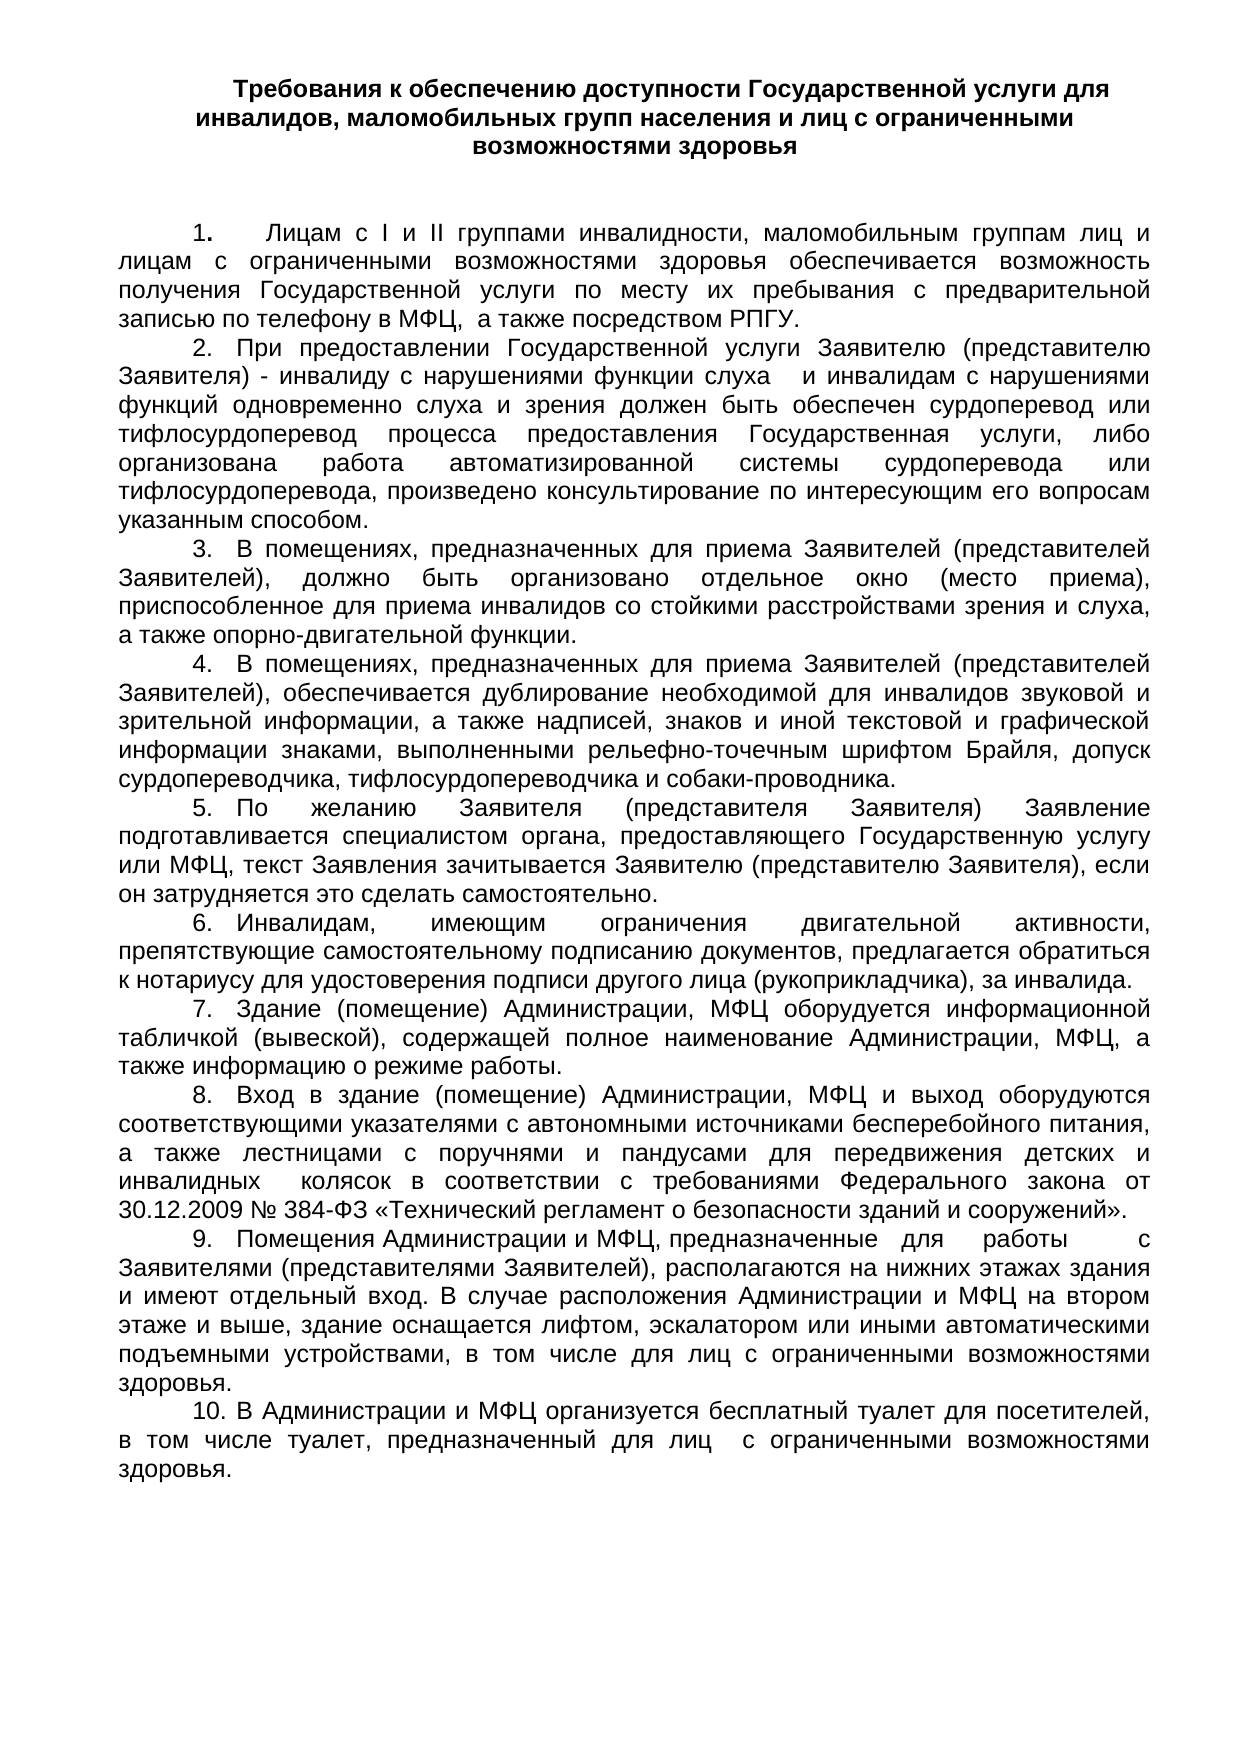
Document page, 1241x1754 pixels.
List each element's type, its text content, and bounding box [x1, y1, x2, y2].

text 3. В помещениях, предназначенных для приема Заявителей (представителей Заявителей), должно быть организовано отдельное окно (место приема), приспособленное для приема инвалидов со стойкими расстройствами зрения и слуха, а также опорно-двигательной функции. [118, 534, 1152, 649]
text 6. Инвалидам, имеющим ограничения двигательной активности, препятствующие самостоятельному подписанию документов, предлагается обратиться к нотариусу для удостоверения подписи другого лица (рукоприкладчика), за инвалида. [118, 908, 1152, 994]
text 4. В помещениях, предназначенных для приема Заявителей (представителей Заявителей), обеспечивается дублирование необходимой для инвалидов звуковой и зрительной информации, а также надписей, знаков и иной текстовой и графической информации знаками, выполненными рельефно-точечным шрифтом Брайля, допуск сурдопереводчика, тифлосурдопереводчика и собаки-проводника. [118, 649, 1152, 793]
text 5. По желанию Заявителя (представителя Заявителя) Заявление подготавливается специалистом органа, предоставляющего Государственную услугу или МФЦ, текст Заявления зачитывается Заявителю (представителю Заявителя), если он затрудняется это сделать самостоятельно. [118, 793, 1152, 908]
text 2. При предоставлении Государственной услуги Заявителю (представителю Заявителя) - инвалиду с нарушениями функции слуха и инвалидам с нарушениями функций одновременно слуха и зрения должен быть обеспечен сурдоперевод или тифлосурдоперевод процесса предоставления Государственная услуги, либо организована работа автоматизированной системы сурдоперевода или тифлосурдоперевода, произведено консультирование по интересующим его вопросам указанным способом. [118, 333, 1152, 534]
text Требования к обеспечению доступности Государственной услуги для инвалидов, маломобильных групп населения и лиц с ограниченными возможностями здоровья [118, 74, 1152, 160]
text 1. Лицам с I и II группами инвалидности, маломобильным группам лиц и лицам с ограниченными возможностями здоровья обеспечивается возможность получения Государственной услуги по месту их пребывания с предварительной записью по телефону в МФЦ, а также посредством РПГУ. [118, 218, 1152, 333]
text 10. В Администрации и МФЦ организуется бесплатный туалет для посетителей, в том числе туалет, предназначенный для лиц с ограниченными возможностями здоровья. [118, 1396, 1152, 1483]
text 7. Здание (помещение) Администрации, МФЦ оборудуется информационной табличкой (вывеской), содержащей полное наименование Администрации, МФЦ, а также информацию о режиме работы. [118, 994, 1152, 1080]
text 9. Помещения Администрации и МФЦ, предназначенные для работы с Заявителями (представителями Заявителей), располагаются на нижних этажах здания и имеют отдельный вход. В случае расположения Администрации и МФЦ на втором этаже и выше, здание оснащается лифтом, эскалатором или иными автоматическими подъемными устройствами, в том числе для лиц с ограниченными возможностями здоровья. [118, 1224, 1152, 1396]
text 8. Вход в здание (помещение) Администрации, МФЦ и выход оборудуются соответствующими указателями с автономными источниками бесперебойного питания, а также лестницами с поручнями и пандусами для передвижения детских и инвалидных колясок в соответствии с требованиями Федерального закона от 30.12.2009 № 384-ФЗ «Технический регламент о безопасности зданий и сооружений». [118, 1080, 1152, 1224]
